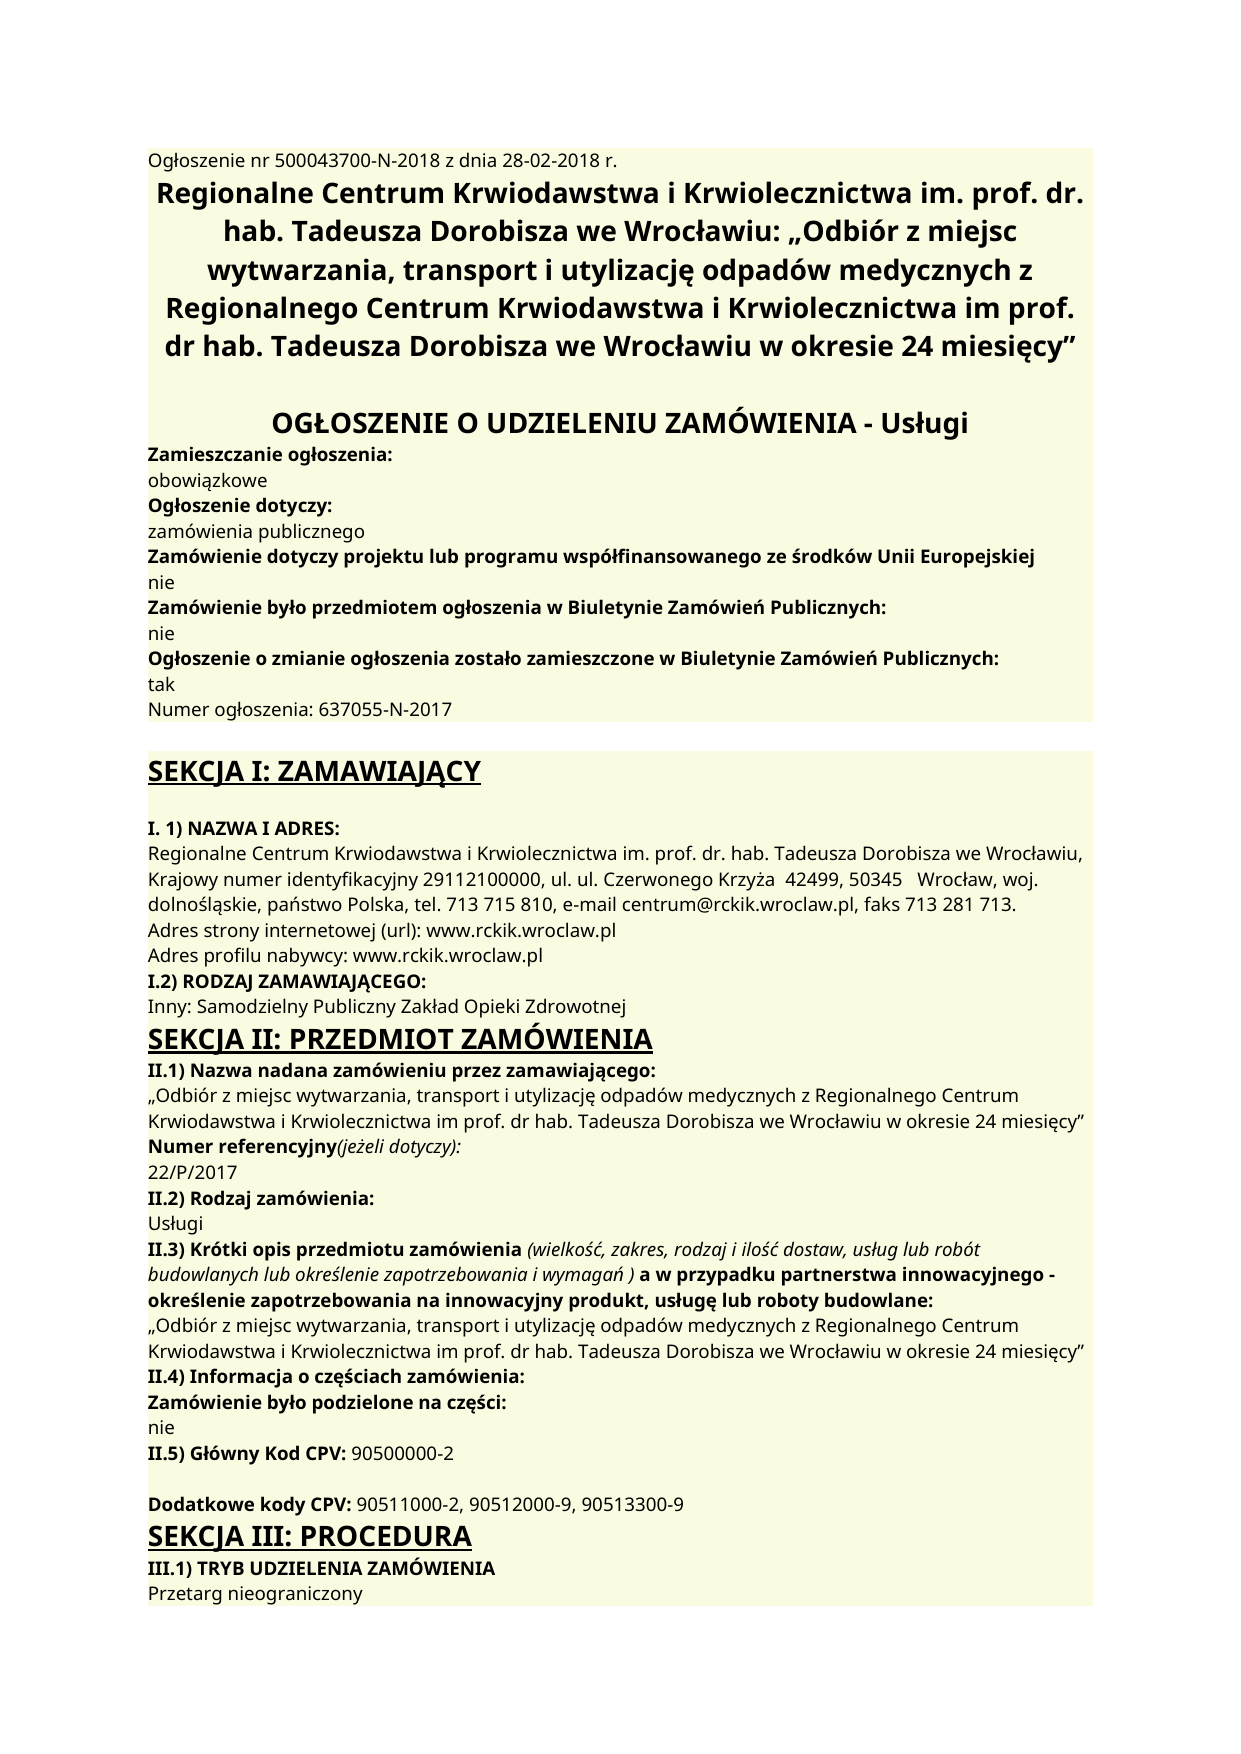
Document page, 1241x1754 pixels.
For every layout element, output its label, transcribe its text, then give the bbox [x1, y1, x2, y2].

text SEKCJA II: PRZEDMIOT ZAMÓWIENIA [148, 1019, 1093, 1057]
text Zamówienie było przedmiotem ogłoszenia w Biuletynie Zamówień Publicznych: [148, 594, 1093, 620]
text nie [148, 1414, 1093, 1440]
text „Odbiór z miejsc wytwarzania, transport i utylizację odpadów medycznych z Regionalnego Centrum Krwiodawstwa i Krwiolecznictwa im prof. dr hab. Tadeusza Dorobisza we Wrocławiu w okresie 24 miesięcy” [148, 1083, 1093, 1134]
text nie [148, 620, 1093, 646]
text Regionalne Centrum Krwiodawstwa i Krwiolecznictwa im. prof. dr. hab. Tadeusza Dorobisza we Wrocławiu, Krajowy numer identyfikacyjny 29112100000, ul. ul. Czerwonego Krzyża 42499, 50345 Wrocław, woj. dolnośląskie, państwo Polska, tel. 713 715 810, e-mail centrum@rckik.wroclaw.pl, faks 713 281 713. Adres strony internetowej (url): www.rckik.wroclaw.pl Adres profilu nabywcy: www.rckik.wroclaw.pl [148, 840, 1093, 968]
text I.2) RODZAJ ZAMAWIAJĄCEGO: [148, 968, 1093, 993]
text II.4) Informacja o częściach zamówienia: Zamówienie było podzielone na części: [148, 1363, 1093, 1414]
text I. 1) NAZWA I ADRES: [148, 815, 1093, 840]
text Przetarg nieograniczony [148, 1581, 1093, 1606]
text nie [148, 569, 1093, 594]
text II.5) Główny Kod CPV: 90500000-2 [148, 1440, 1093, 1466]
text II.3) Krótki opis przedmiotu zamówienia (wielkość, zakres, rodzaj i ilość dostaw, usług lub robót budowlanych lub określenie zapotrzebowania i wymagań ) a w przypadku partnerstwa innowacyjnego - określenie zapotrzebowania na innowacyjny produkt, usługę lub roboty budowlane: [148, 1236, 1093, 1312]
text „Odbiór z miejsc wytwarzania, transport i utylizację odpadów medycznych z Regionalnego Centrum Krwiodawstwa i Krwiolecznictwa im prof. dr hab. Tadeusza Dorobisza we Wrocławiu w okresie 24 miesięcy” [148, 1312, 1093, 1363]
text Ogłoszenie dotyczy: [148, 492, 1093, 518]
text Dodatkowe kody CPV: 90511000-2, 90512000-9, 90513300-9 [148, 1491, 1093, 1517]
text tak Numer ogłoszenia: 637055-N-2017 [148, 671, 1093, 722]
text Zamieszczanie ogłoszenia: [148, 441, 1093, 467]
text zamówienia publicznego [148, 518, 1093, 543]
text 22/P/2017 [148, 1159, 1093, 1185]
text II.2) Rodzaj zamówienia: [148, 1185, 1093, 1210]
text II.1) Nazwa nadana zamówieniu przez zamawiającego: [148, 1057, 1093, 1083]
text Ogłoszenie o zmianie ogłoszenia zostało zamieszczone w Biuletynie Zamówień Publicznych: [148, 646, 1093, 671]
text Usługi [148, 1210, 1093, 1236]
text Regionalne Centrum Krwiodawstwa i Krwiolecznictwa im. prof. dr. hab. Tadeusza Dorobisza we Wrocławiu: „Odbiór z miejsc wytwarzania, transport i utylizację odpadów medycznych z Regionalnego Centrum Krwiodawstwa i Krwiolecznictwa im prof. dr hab. Tadeusza Dorobisza we Wrocławiu w okresie 24 miesięcy” OGŁOSZENIE O UDZIELENIU ZAMÓWIENIA - Usługi [148, 173, 1093, 441]
text Ogłoszenie nr 500043700-N-2018 z dnia 28-02-2018 r. [148, 148, 1093, 173]
text Zamówienie dotyczy projektu lub programu współfinansowanego ze środków Unii Europejskiej [148, 543, 1093, 569]
text SEKCJA III: PROCEDURA [148, 1517, 1093, 1555]
text III.1) TRYB UDZIELENIA ZAMÓWIENIA [148, 1555, 1093, 1581]
text obowiązkowe [148, 467, 1093, 492]
text SEKCJA I: ZAMAWIAJĄCY [148, 751, 1093, 789]
text Inny: Samodzielny Publiczny Zakład Opieki Zdrowotnej [148, 993, 1093, 1019]
text Numer referencyjny(jeżeli dotyczy): [148, 1134, 1093, 1159]
